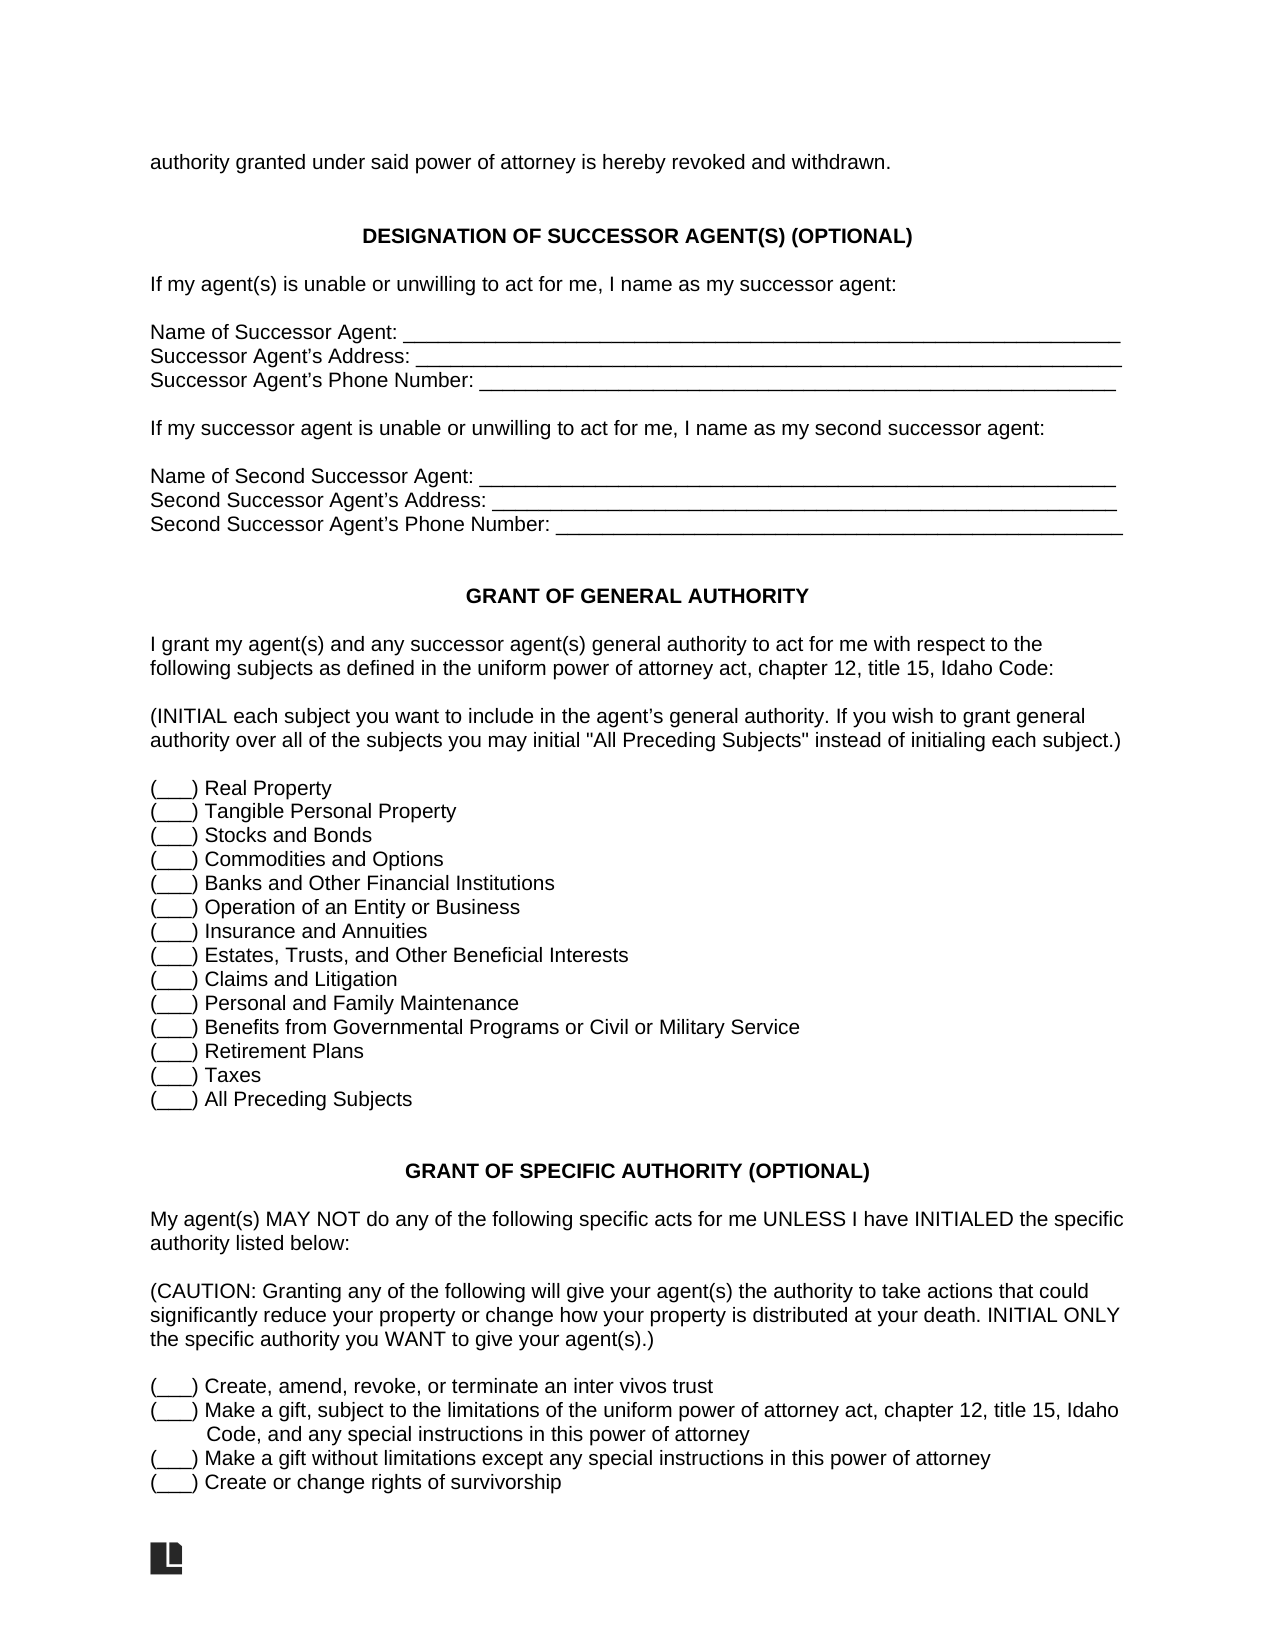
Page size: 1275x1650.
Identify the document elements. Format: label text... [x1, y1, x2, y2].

text (___) Retirement Plans [150, 1039, 1125, 1063]
text (___) Make a gift, subject to the limitations of the uniform power of attorney act, chapter 12, title 15, Idaho Code, and any special instructions in this power of attorney [150, 1398, 1125, 1446]
text GRANT OF SPECIFIC AUTHORITY (OPTIONAL) [150, 1159, 1125, 1183]
text (___) Claims and Litigation [150, 967, 1125, 991]
text Name of Second Successor Agent: _______________________________________________________ [150, 464, 1125, 488]
text Second Successor Agent’s Address: ______________________________________________________ [150, 488, 1125, 512]
text I grant my agent(s) and any successor agent(s) general authority to act for me with respect to the following subjects as defined in the uniform power of attorney act, chapter 12, title 15, Idaho Code: [150, 632, 1125, 679]
text (___) All Preceding Subjects [150, 1087, 1125, 1111]
text (___) Operation of an Entity or Business [150, 895, 1125, 919]
text DESIGNATION OF SUCCESSOR AGENT(S) (OPTIONAL) [150, 224, 1125, 248]
text Successor Agent’s Address: _____________________________________________________________ [150, 344, 1125, 368]
text (___) Create or change rights of survivorship [150, 1470, 1125, 1494]
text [150, 150, 1125, 174]
text (___) Taxes [150, 1063, 1125, 1087]
text If my agent(s) is unable or unwilling to act for me, I name as my successor agent: [150, 272, 1125, 296]
text Successor Agent’s Phone Number: _______________________________________________________ [150, 368, 1125, 392]
text (___) Personal and Family Maintenance [150, 991, 1125, 1015]
text (___) Tangible Personal Property [150, 799, 1125, 823]
picture [150, 1542, 183, 1575]
text My agent(s) MAY NOT do any of the following specific acts for me UNLESS I have INITIALED the specific authority listed below: [150, 1207, 1125, 1254]
text (___) Benefits from Governmental Programs or Civil or Military Service [150, 1015, 1125, 1039]
text (INITIAL each subject you want to include in the agent’s general authority. If you wish to grant general authority over all of the subjects you may initial "All Preceding Subjects" instead of initialing each subject.) [150, 703, 1125, 751]
text (___) Commodities and Options [150, 847, 1125, 871]
text Name of Successor Agent: ______________________________________________________________ [150, 320, 1125, 344]
text (___) Make a gift without limitations except any special instructions in this power of attorney [150, 1446, 1125, 1470]
text (___) Real Property [150, 775, 1125, 799]
text (CAUTION: Granting any of the following will give your agent(s) the authority to take actions that could significantly reduce your property or change how your property is distributed at your death. INITIAL ONLY the specific authority you WANT to give your agent(s).) [150, 1278, 1125, 1350]
text (___) Banks and Other Financial Institutions [150, 871, 1125, 895]
text (___) Insurance and Annuities [150, 919, 1125, 943]
text GRANT OF GENERAL AUTHORITY [150, 584, 1125, 608]
text (___) Estates, Trusts, and Other Beneficial Interests [150, 943, 1125, 967]
text (___) Create, amend, revoke, or terminate an inter vivos trust [150, 1374, 1125, 1398]
text (___) Stocks and Bonds [150, 823, 1125, 847]
text Second Successor Agent’s Phone Number: _________________________________________________ [150, 512, 1125, 536]
text If my successor agent is unable or unwilling to act for me, I name as my second successor agent: [150, 416, 1125, 440]
